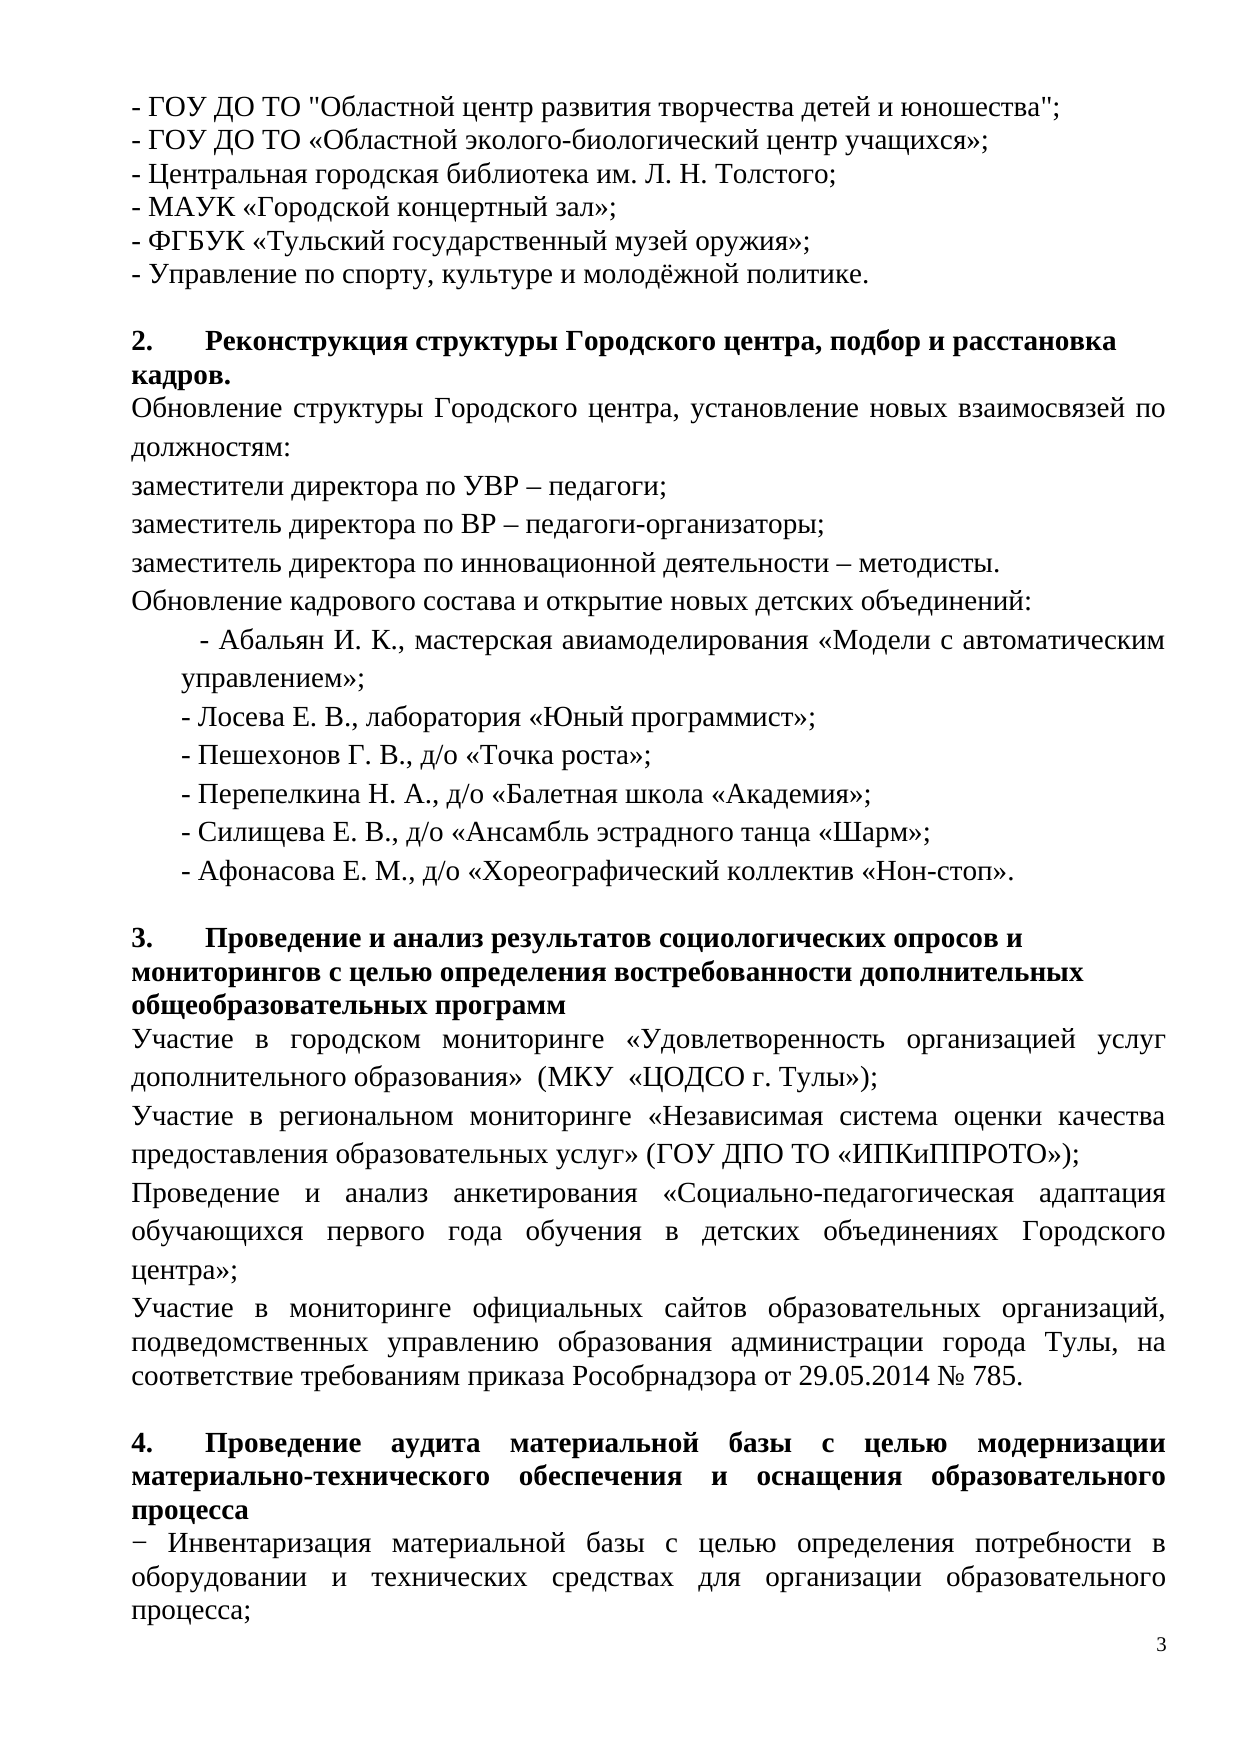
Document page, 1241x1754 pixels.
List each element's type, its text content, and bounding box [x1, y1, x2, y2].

text заместители директора по УВР – педагоги; [131, 468, 1167, 501]
title - Афонасова Е. М., д/о «Хореографический коллектив «Нон-стоп». [131, 853, 1167, 887]
text - МАУК «Городской концертный зал»; [131, 189, 1167, 223]
text - Пешехонов Г. В., д/о «Точка роста»; [181, 737, 1167, 771]
title Участие в мониторинге официальных сайтов образовательных организаций, подведомственных управлению образования администрации города Тулы, на соответствие требованиям приказа Рособрнадзора от 29.05.2014 № 785. [131, 1291, 1167, 1391]
text - ФГБУК «Тульский государственный музей оружия»; [131, 223, 1167, 256]
text - Силищева Е. В., д/о «Ансамбль эстрадного танца «Шарм»; [181, 814, 1167, 848]
text - ГОУ ДО ТО "Областной центр развития творчества детей и юношества"; [131, 89, 1167, 122]
text заместитель директора по ВР – педагоги-организаторы; [131, 506, 1167, 540]
text - ГОУ ДО ТО «Областной эколого-биологический центр учащихся»; [131, 122, 1167, 156]
text Участие в городском мониторинге «Удовлетворенность организацией услуг дополнительного образования» (МКУ «ЦОДСО г. Тулы»); [131, 1021, 1167, 1093]
list Проведение аудита материальной базы с целью модернизации материально-технического обеспечения и оснащения образовательного процесса [131, 1425, 1167, 1525]
text Участие в региональном мониторинге «Независимая система оценки качества предоставления образовательных услуг» (ГОУ ДПО ТО «ИПКиППРОТО»); [131, 1098, 1167, 1170]
title Проведение и анализ результатов социологических опросов и мониторингов с целью определения востребованности дополнительных общеобразовательных программ [131, 920, 1167, 1021]
title - Управление по спорту, культуре и молодёжной политике. [131, 256, 1167, 290]
text - Перепелкина Н. А., д/о «Балетная школа «Академия»; [181, 776, 1167, 809]
text - Центральная городская библиотека им. Л. Н. Толстого; [131, 156, 1167, 189]
text Проведение и анализ анкетирования «Социально-педагогическая адаптация обучающихся первого года обучения в детских объединениях Городского центра»; [131, 1175, 1167, 1286]
title Реконструкция структуры Городского центра, подбор и расстановка кадров. [131, 323, 1167, 391]
text - Абальян И. К., мастерская авиамоделирования «Модели с автоматическим управлением»; [162, 622, 1167, 694]
text заместитель директора по инновационной деятельности – методисты. [131, 545, 1167, 578]
list Инвентаризация материальной базы с целью определения потребности в оборудовании и технических средствах для организации образовательного процесса; [131, 1525, 1167, 1626]
text Обновление кадрового состава и открытие новых детских объединений: [131, 583, 1167, 617]
text Обновление структуры Городского центра, установление новых взаимосвязей по должностям: [131, 391, 1167, 463]
text - Лосева Е. В., лаборатория «Юный программист»; [181, 699, 1167, 732]
